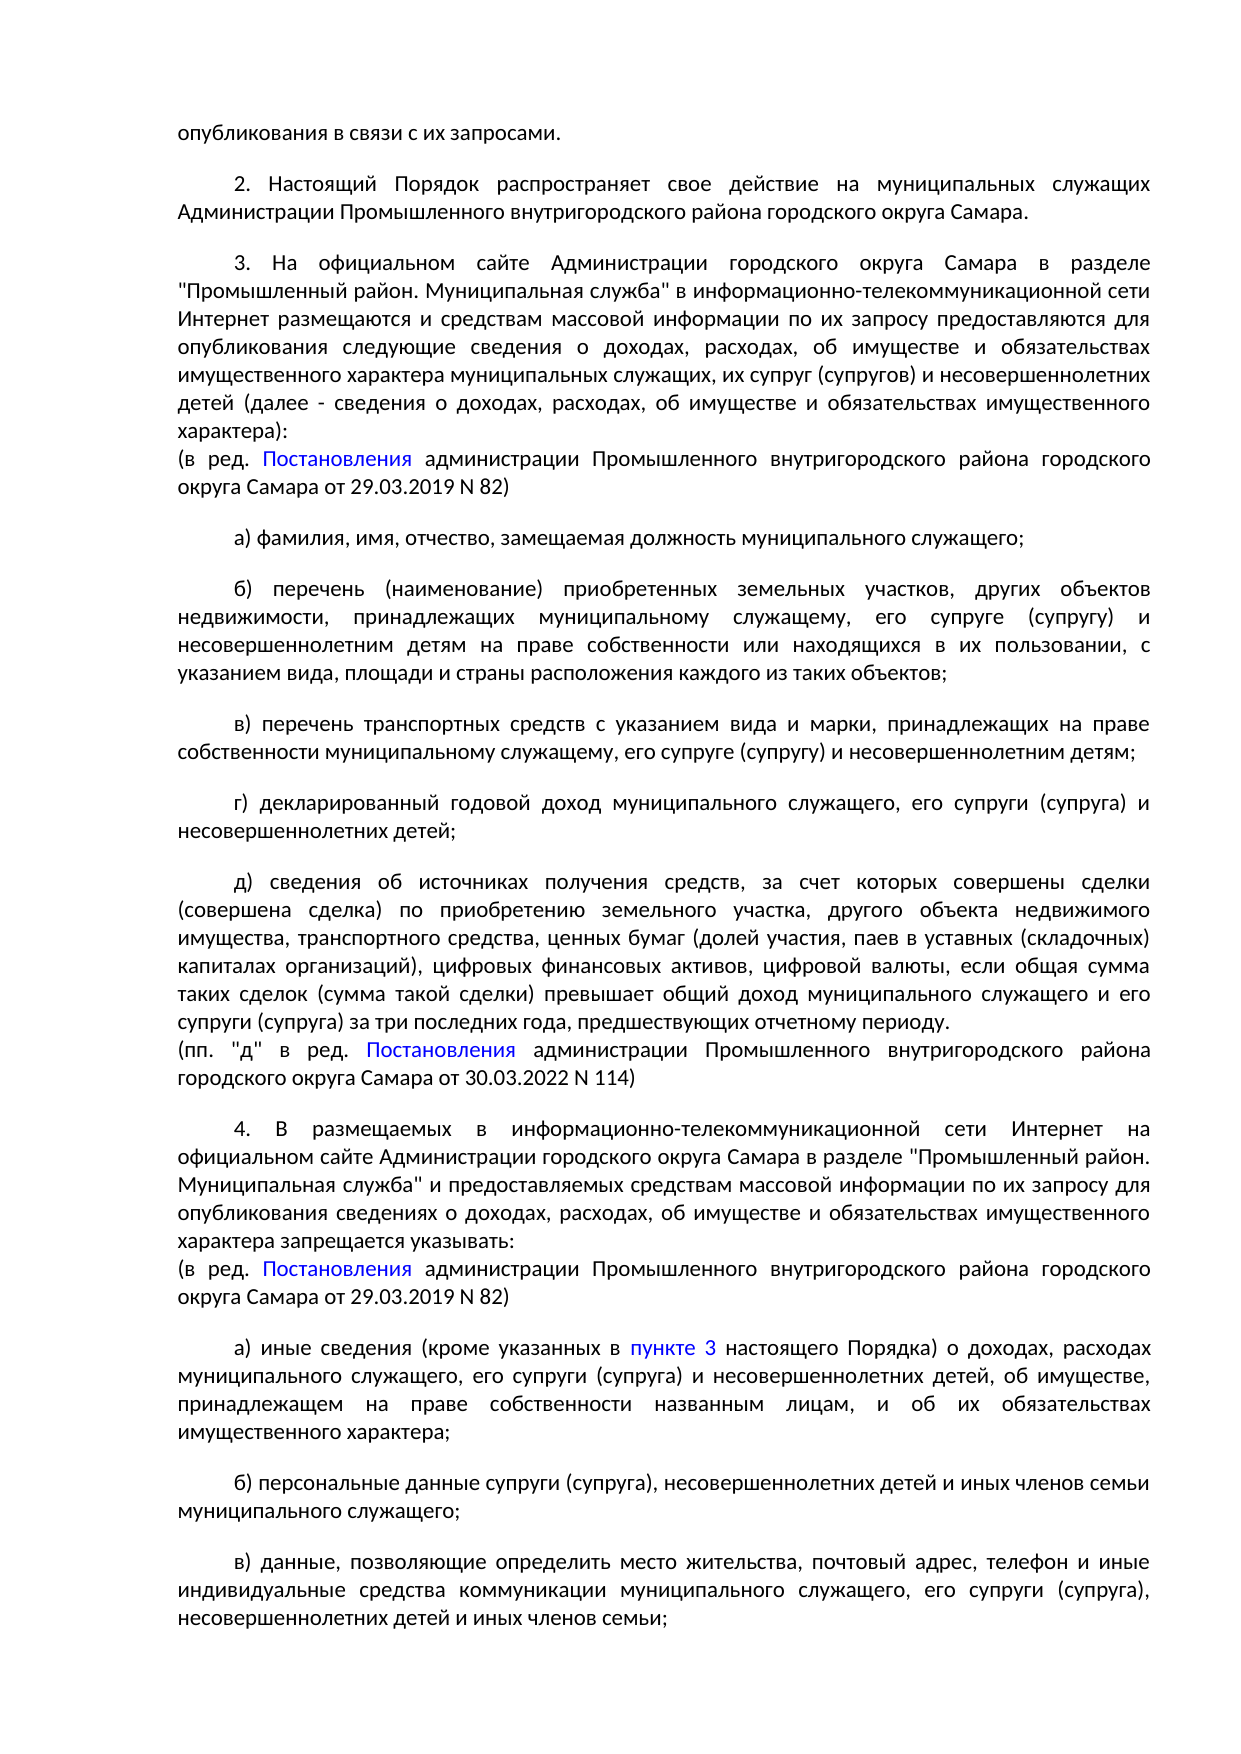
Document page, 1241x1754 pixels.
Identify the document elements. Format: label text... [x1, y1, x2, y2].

text 3. На официальном сайте Администрации городского округа Самара в разделе "Промышленный район. Муниципальная служба" в информационно-телекоммуникационной сети Интернет размещаются и средствам массовой информации по их запросу предоставляются для опубликования следующие сведения о доходах, расходах, об имуществе и обязательствах имущественного характера муниципальных служащих, их супруг (супругов) и несовершеннолетних детей (далее - сведения о доходах, расходах, об имуществе и обязательствах имущественного характера): [177, 248, 1152, 444]
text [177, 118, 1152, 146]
text а) иные сведения (кроме указанных в пункте 3 настоящего Порядка) о доходах, расходах муниципального служащего, его супруги (супруга) и несовершеннолетних детей, об имуществе, принадлежащем на праве собственности названным лицам, и об их обязательствах имущественного характера; [177, 1333, 1152, 1445]
text а) фамилия, имя, отчество, замещаемая должность муниципального служащего; [177, 523, 1152, 551]
text (в ред. Постановления администрации Промышленного внутригородского района городского округа Самара от 29.03.2019 N 82) [177, 1254, 1152, 1310]
text в) данные, позволяющие определить место жительства, почтовый адрес, телефон и иные индивидуальные средства коммуникации муниципального служащего, его супруги (супруга), несовершеннолетних детей и иных членов семьи; [177, 1547, 1152, 1631]
text б) перечень (наименование) приобретенных земельных участков, других объектов недвижимости, принадлежащих муниципальному служащему, его супруге (супругу) и несовершеннолетним детям на праве собственности или находящихся в их пользовании, с указанием вида, площади и страны расположения каждого из таких объектов; [177, 574, 1152, 686]
text б) персональные данные супруги (супруга), несовершеннолетних детей и иных членов семьи муниципального служащего; [177, 1468, 1152, 1524]
text д) сведения об источниках получения средств, за счет которых совершены сделки (совершена сделка) по приобретению земельного участка, другого объекта недвижимого имущества, транспортного средства, ценных бумаг (долей участия, паев в уставных (складочных) капиталах организаций), цифровых финансовых активов, цифровой валюты, если общая сумма таких сделок (сумма такой сделки) превышает общий доход муниципального служащего и его супруги (супруга) за три последних года, предшествующих отчетному периоду. [177, 867, 1152, 1035]
text в) перечень транспортных средств с указанием вида и марки, принадлежащих на праве собственности муниципальному служащему, его супруге (супругу) и несовершеннолетним детям; [177, 709, 1152, 765]
text 4. В размещаемых в информационно-телекоммуникационной сети Интернет на официальном сайте Администрации городского округа Самара в разделе "Промышленный район. Муниципальная служба" и предоставляемых средствам массовой информации по их запросу для опубликования сведениях о доходах, расходах, об имуществе и обязательствах имущественного характера запрещается указывать: [177, 1114, 1152, 1254]
text г) декларированный годовой доход муниципального служащего, его супруги (супруга) и несовершеннолетних детей; [177, 788, 1152, 844]
text (в ред. Постановления администрации Промышленного внутригородского района городского округа Самара от 29.03.2019 N 82) [177, 444, 1152, 500]
text (пп. "д" в ред. Постановления администрации Промышленного внутригородского района городского округа Самара от 30.03.2022 N 114) [177, 1035, 1152, 1091]
text 2. Настоящий Порядок распространяет свое действие на муниципальных служащих Администрации Промышленного внутригородского района городского округа Самара. [177, 169, 1152, 225]
